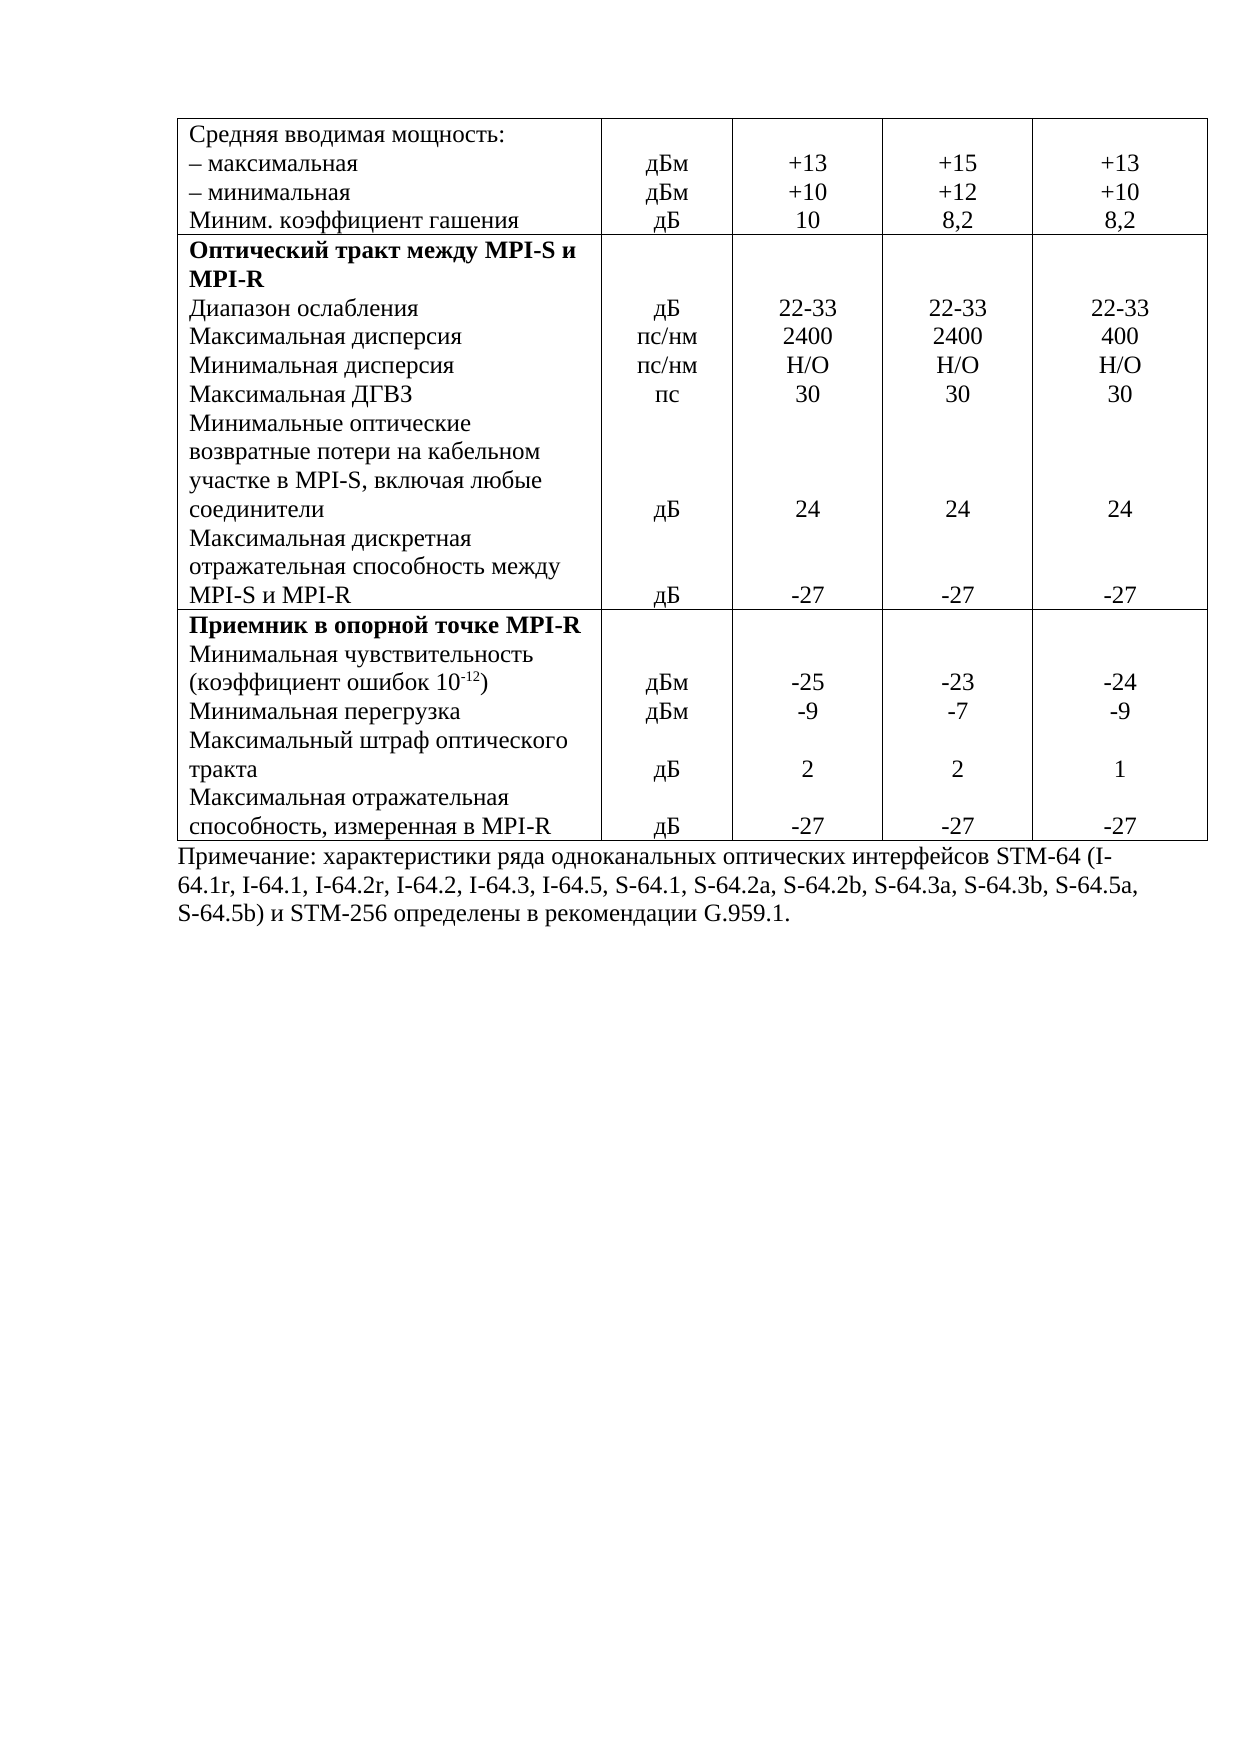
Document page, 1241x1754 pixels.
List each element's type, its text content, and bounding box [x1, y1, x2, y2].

table_cell дБм дБм дБ дБ [602, 610, 732, 840]
table_cell дБ пс/нм пс/нм пс дБ дБ [602, 235, 732, 609]
text Примечание: характеристики ряда одноканальных оптических интерфейсов STM-64 (I-64.1r, I-64.1, I-64.2r, I-64.2, I-64.3, I-64.5, S-64.1, S-64.2a, S-64.2b, S-64.3a, S-64.3b, S-64.5a, S-64.5b) и STM-256 определены в рекомендации G.959.1. [177, 841, 1152, 927]
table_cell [883, 119, 1032, 234]
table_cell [178, 119, 601, 234]
table_cell -24 -9 1 -27 [1033, 610, 1207, 840]
table_cell 22-33 2400 Н/О 30 24 -27 [733, 235, 882, 609]
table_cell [733, 119, 882, 234]
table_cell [602, 119, 732, 234]
table_cell 22-33 400 Н/О 30 24 -27 [1033, 235, 1207, 609]
table_cell -23 -7 2 -27 [883, 610, 1032, 840]
table_cell -25 -9 2 -27 [733, 610, 882, 840]
table_cell Оптический тракт между MPI-S и MPI-R Диапазон ослабления Максимальная дисперсия Минимальная дисперсия Максимальная ДГВЗ Минимальные оптические возвратные потери на кабельном участке в MPI-S, включая любые соединители Максимальная дискретная отражательная способность между MPI-S и MPI-R [178, 235, 601, 609]
table_cell Приемник в опорной точке MPI-R Минимальная чувствительность (коэффициент ошибок 10-12) Минимальная перегрузка Максимальный штраф оптического тракта Максимальная отражательная способность, измеренная в MPI-R [178, 610, 601, 840]
table_cell 22-33 2400 Н/О 30 24 -27 [883, 235, 1032, 609]
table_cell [1033, 119, 1207, 234]
